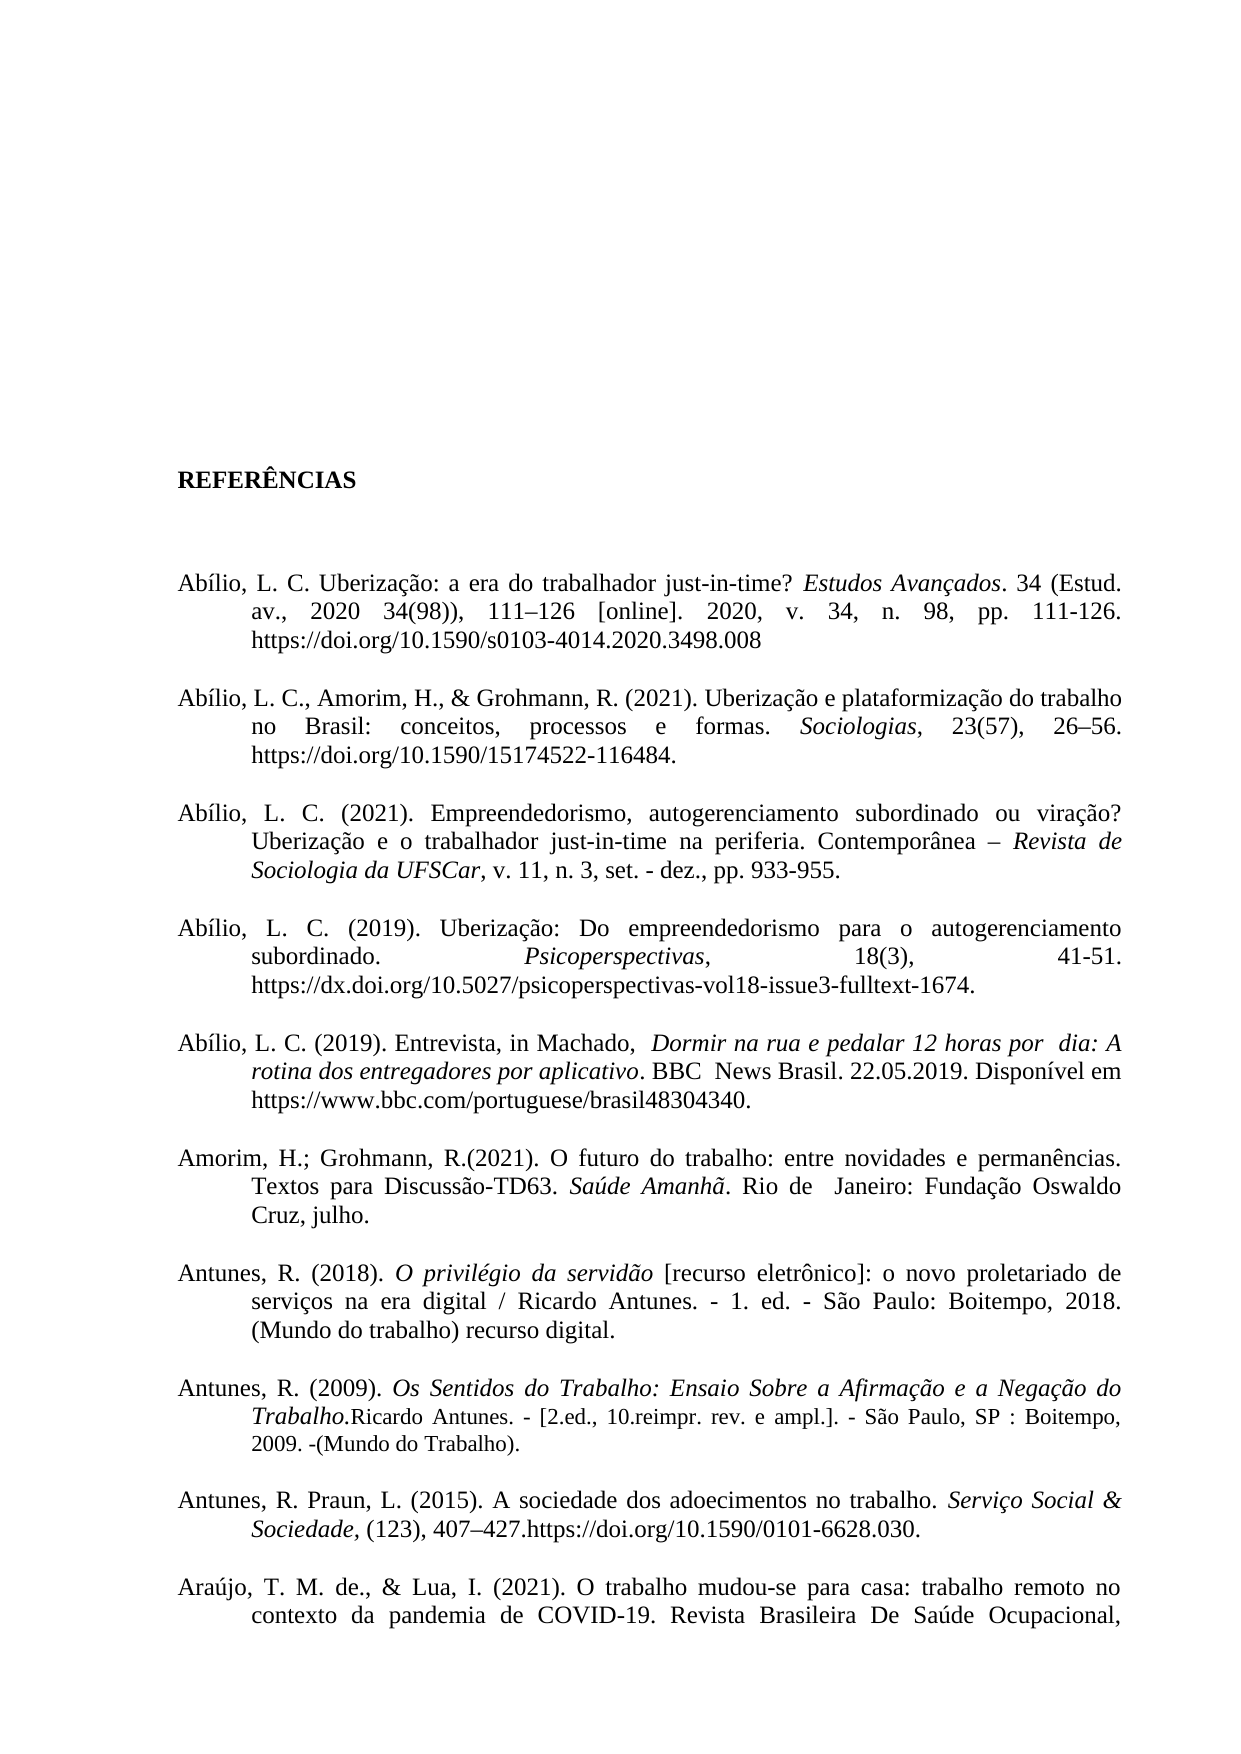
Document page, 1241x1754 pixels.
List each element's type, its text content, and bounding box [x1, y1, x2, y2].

text Abílio, L. C., Amorim, H., & Grohmann, R. (2021). Uberização e plataformização do trabalho no Brasil: conceitos, processos e formas. Sociologias, 23(57), 26–56. https://doi.org/10.1590/15174522-116484. [177, 683, 1122, 769]
text Abílio, L. C. (2019). Entrevista, in Machado, Dormir na rua e pedalar 12 horas por dia: A rotina dos entregadores por aplicativo. BBC News Brasil. 22.05.2019. Disponível em https://www.bbc.com/portuguese/brasil48304340. [177, 1028, 1122, 1114]
text Antunes, R. (2018). O privilégio da servidão [recurso eletrônico]: o novo proletariado de serviços na era digital / Ricardo Antunes. - 1. ed. - São Paulo: Boitempo, 2018. (Mundo do trabalho) recurso digital. [177, 1258, 1122, 1344]
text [177, 1572, 1122, 1629]
text Antunes, R. Praun, L. (2015). A sociedade dos adoecimentos no trabalho. Serviço Social & Sociedade, (123), 407–427.https://doi.org/10.1590/0101-6628.030. [177, 1485, 1122, 1543]
subtitle REFERÊNCIAS [177, 465, 1122, 493]
text Abílio, L. C. (2021). Empreendedorismo, autogerenciamento subordinado ou viração? Uberização e o trabalhador just-in-time na periferia. Contemporânea – Revista de Sociologia da UFSCar, v. 11, n. 3, set. - dez., pp. 933-955. [177, 798, 1122, 884]
text Abílio, L. C. Uberização: a era do trabalhador just-in-time? Estudos Avançados. 34 (Estud. av., 2020 34(98)), 111–126 [online]. 2020, v. 34, n. 98, pp. 111-126. https://doi.org/10.1590/s0103-4014.2020.3498.008 [177, 568, 1122, 654]
text Amorim, H.; Grohmann, R.(2021). O futuro do trabalho: entre novidades e permanências. Textos para Discussão-TD63. Saúde Amanhã. Rio de Janeiro: Fundação Oswaldo Cruz, julho. [177, 1143, 1122, 1229]
text Abílio, L. C. (2019). Uberização: Do empreendedorismo para o autogerenciamento subordinado. Psicoperspectivas, 18(3), 41-51. https://dx.doi.org/10.5027/psicoperspectivas-vol18-issue3-fulltext-1674. [177, 913, 1122, 999]
text Antunes, R. (2009). Os Sentidos do Trabalho: Ensaio Sobre a Afirmação e a Negação do Trabalho.Ricardo Antunes. - [2.ed., 10.reimpr. rev. e ampl.]. - São Paulo, SP : Boitempo, 2009. -(Mundo do Trabalho). [177, 1373, 1122, 1457]
